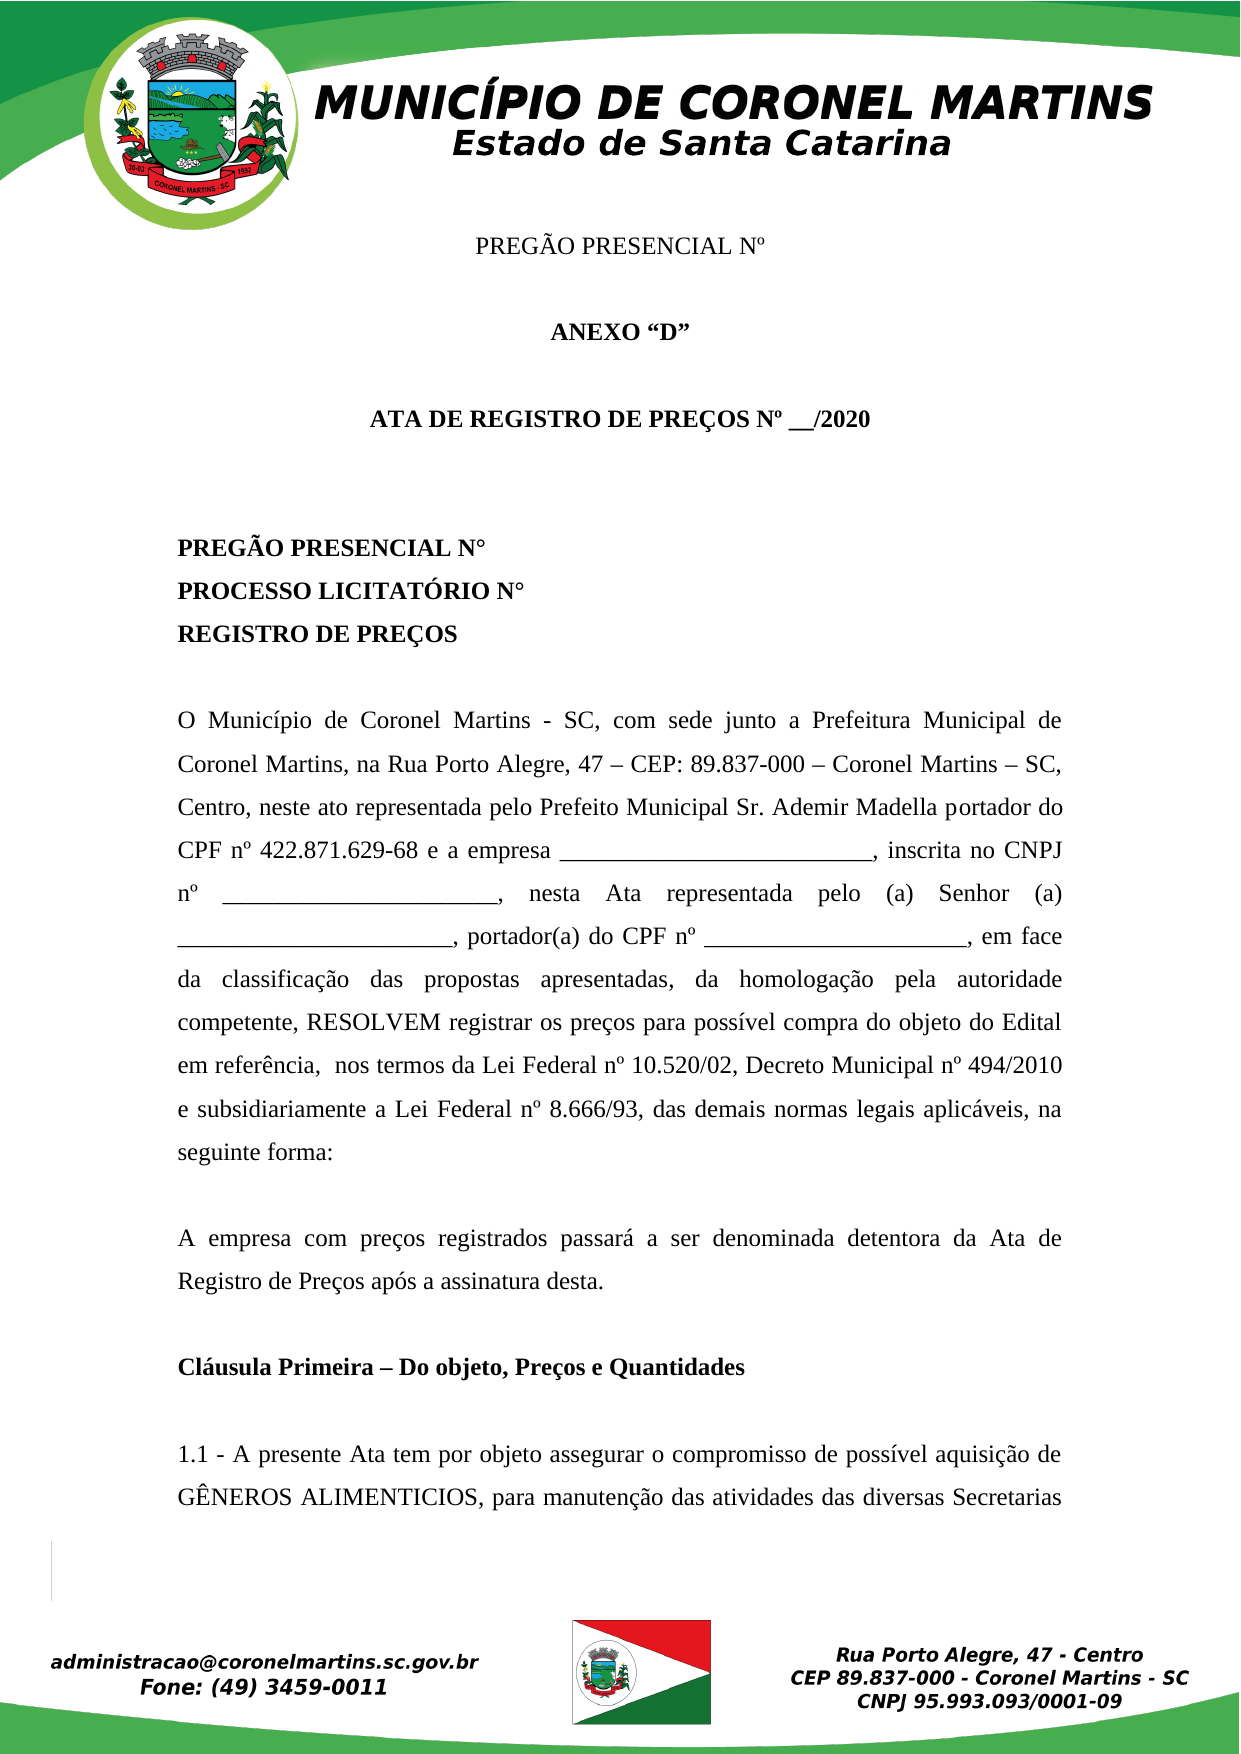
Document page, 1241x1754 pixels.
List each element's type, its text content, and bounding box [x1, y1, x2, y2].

text REGISTRO DE PREÇOS [177, 619, 1063, 648]
text A empresa com preços registrados passará a ser denominada detentora da Ata de Registro de Preços após a assinatura desta. [177, 1223, 1063, 1295]
text O Município de Coronel Martins - SC, com sede junto a Prefeitura Municipal de Coronel Martins, na Rua Porto Alegre, 47 – CEP: 89.837-000 – Coronel Martins – SC, Centro, neste ato representada pelo Prefeito Municipal Sr. Ademir Madella portador do CPF nº 422.871.629-68 e a empresa _________________________, inscrita no CNPJ nº ______________________, nesta Ata representada pelo (a) Senhor (a) ______________________, portador(a) do CPF nº _____________________, em face da classificação das propostas apresentadas, da homologação pela autoridade competente, RESOLVEM registrar os preços para possível compra do objeto do Edital em referência, nos termos da Lei Federal nº 10.520/02, Decreto Municipal nº 494/2010 e subsidiariamente a Lei Federal nº 8.666/93, das demais normas legais aplicáveis, na seguinte forma: [177, 706, 1063, 1166]
text PROCESSO LICITATÓRIO N° [177, 576, 1063, 605]
picture [0, 1, 1241, 232]
text PREGÃO PRESENCIAL N° [177, 533, 1063, 562]
picture [0, 1541, 1239, 1754]
text Cláusula Primeira – Do objeto, Preços e Quantidades [177, 1352, 1063, 1381]
text PREGÃO PRESENCIAL Nº [177, 232, 1063, 260]
text ATA DE REGISTRO DE PREÇOS Nº __/2020 [177, 404, 1063, 432]
subtitle ANEXO “D” [177, 317, 1063, 346]
